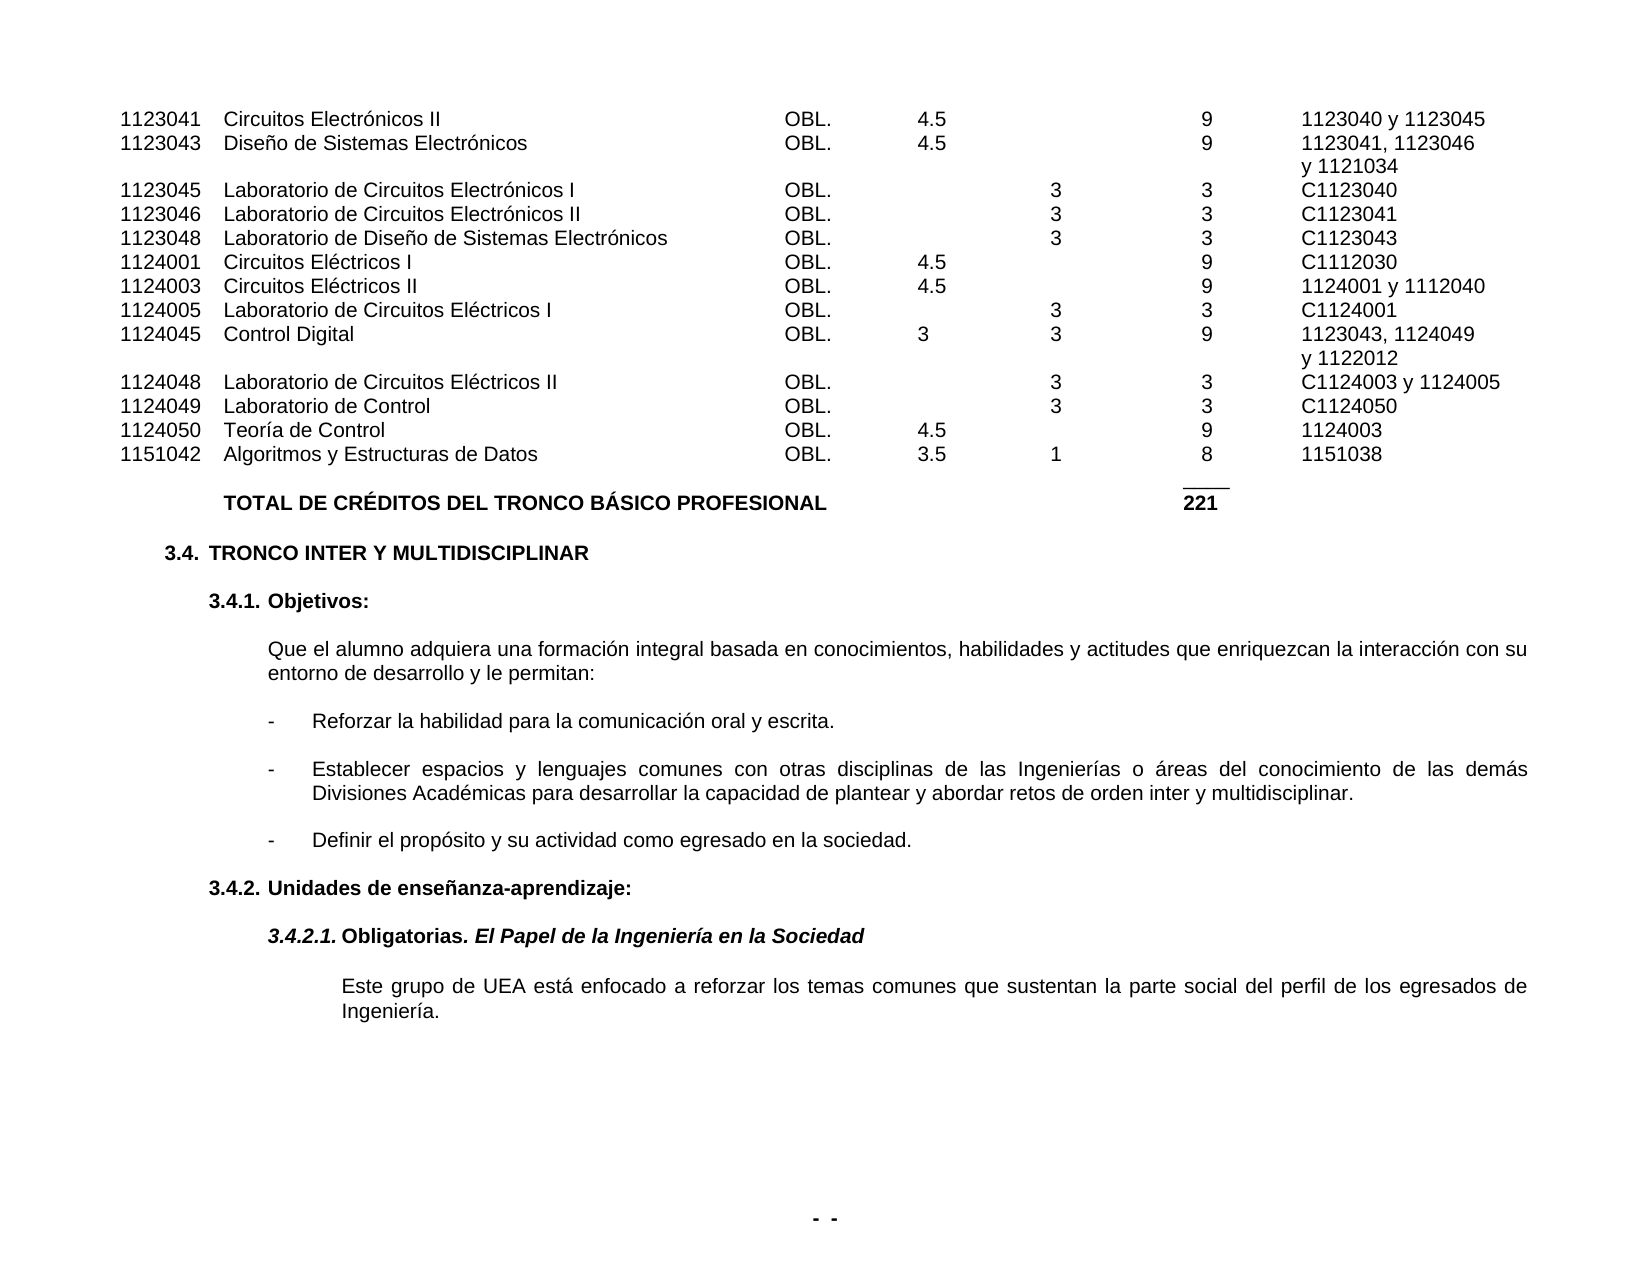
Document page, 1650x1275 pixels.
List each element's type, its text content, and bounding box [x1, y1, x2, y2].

list Obligatorias. El Papel de la Ingeniería en la Sociedad [268, 924, 1530, 948]
list Objetivos: [208, 589, 1530, 613]
text ____ [120, 466, 1530, 491]
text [120, 106, 1530, 466]
list Definir el propósito y su actividad como egresado en la sociedad. [268, 828, 1530, 852]
list Unidades de enseñanza-aprendizaje: [208, 876, 1530, 900]
list Establecer espacios y lenguajes comunes con otras disciplinas de las Ingenierías o áreas del conocimiento de las demás Divisiones Académicas para desarrollar la capacidad de plantear y abordar retos de orden inter y multidisciplinar. [268, 756, 1530, 804]
text Este grupo de UEA está enfocado a reforzar los temas comunes que sustentan la parte social del perfil de los egresados de Ingeniería. [341, 973, 1530, 1023]
text TOTAL DE CRÉDITOS DEL TRONCO BÁSICO PROFESIONAL 221 [120, 491, 1530, 516]
list TRONCO INTER Y MULTIDISCIPLINAR [164, 541, 1530, 565]
list Reforzar la habilidad para la comunicación oral y escrita. [268, 708, 1530, 732]
text Que el alumno adquiera una formación integral basada en conocimientos, habilidades y actitudes que enriquezcan la interacción con su entorno de desarrollo y le permitan: [268, 637, 1530, 684]
